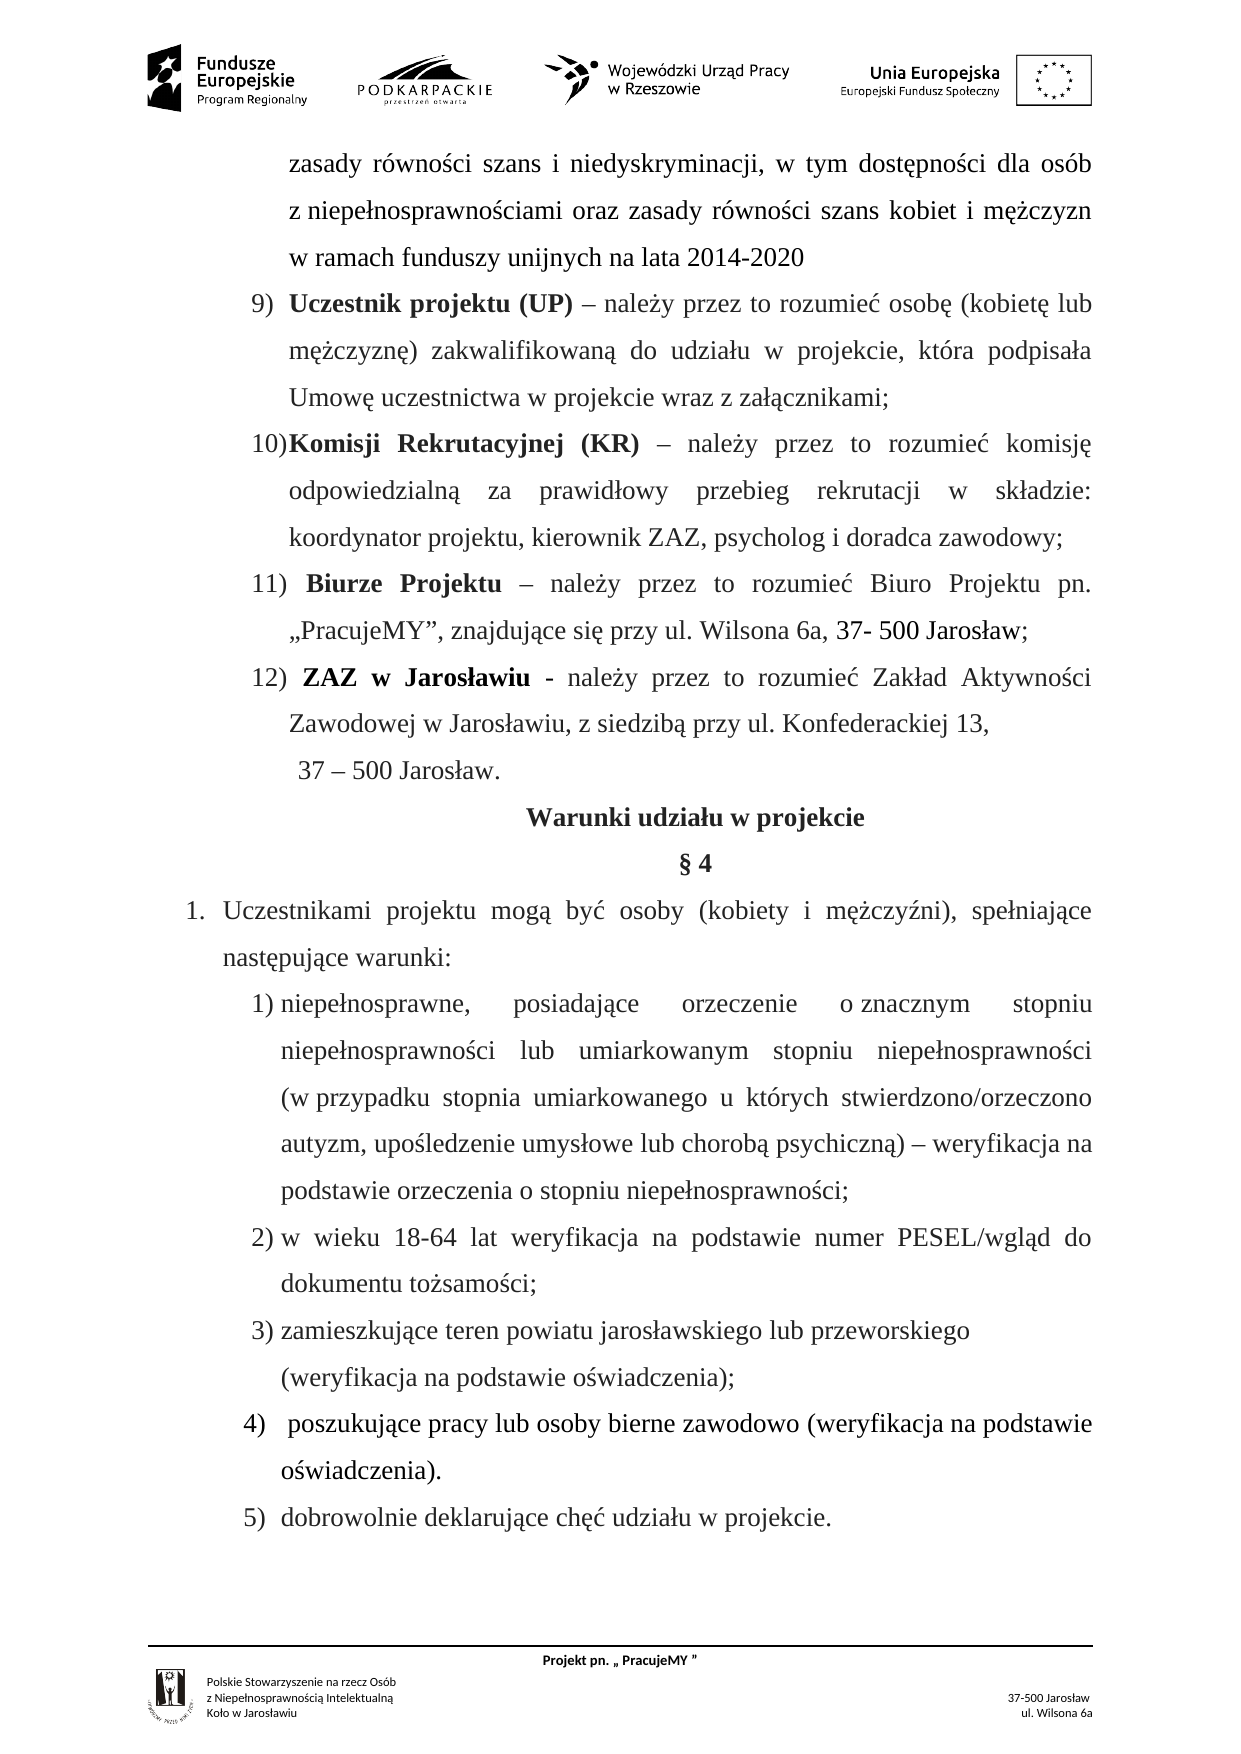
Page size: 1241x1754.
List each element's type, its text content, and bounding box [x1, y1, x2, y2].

list poszukujące pracy lub osoby bierne zawodowo (weryfikacja na podstawie oświadczenia). [243, 1408, 1093, 1485]
list w wieku 18-64 lat weryfikacja na podstawie numer PESEL/wgląd do dokumentu tożsamości; [251, 1221, 1093, 1299]
list ZAZ w Jarosławiu - należy przez to rozumieć Zakład Aktywności Zawodowej w Jarosławiu, z siedzibą przy ul. Konfederackiej 13, [251, 661, 1093, 739]
text § 4 [298, 848, 1093, 879]
list Biurze Projektu – należy przez to rozumieć Biuro Projektu pn. „PracujeMY”, znajdujące się przy ul. Wilsona 6a, 37- 500 Jarosław; [251, 568, 1093, 645]
text Warunki udziału w projekcie [298, 801, 1093, 832]
picture [147, 44, 1092, 112]
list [251, 148, 1093, 272]
list Uczestnikami projektu mogą być osoby (kobiety i mężczyźni), spełniające następujące warunki: [185, 894, 1093, 972]
text 37 – 500 Jarosław. [298, 754, 1093, 785]
list niepełnosprawne, posiadające orzeczenie o znacznym stopniu niepełnosprawności lub umiarkowanym stopniu niepełnosprawności (w przypadku stopnia umiarkowanego u których stwierdzono/orzeczono autyzm, upośledzenie umysłowe lub chorobą psychiczną) – weryfikacja na podstawie orzeczenia o stopniu niepełnosprawności; [251, 988, 1093, 1205]
list Uczestnik projektu (UP) – należy przez to rozumieć osobę (kobietę lub mężczyznę) zakwalifikowaną do udziału w projekcie, która podpisała Umowę uczestnictwa w projekcie wraz z załącznikami; [251, 288, 1093, 412]
list Komisji Rekrutacyjnej (KR) – należy przez to rozumieć komisję odpowiedzialną za prawidłowy przebieg rekrutacji w składzie: koordynator projektu, kierownik ZAZ, psycholog i doradca zawodowy; [251, 428, 1093, 552]
picture [147, 1669, 194, 1724]
list dobrowolnie deklarujące chęć udziału w projekcie. [243, 1501, 1093, 1532]
list zamieszkujące teren powiatu jarosławskiego lub przeworskiego (weryfikacja na podstawie oświadczenia); [251, 1314, 1093, 1392]
